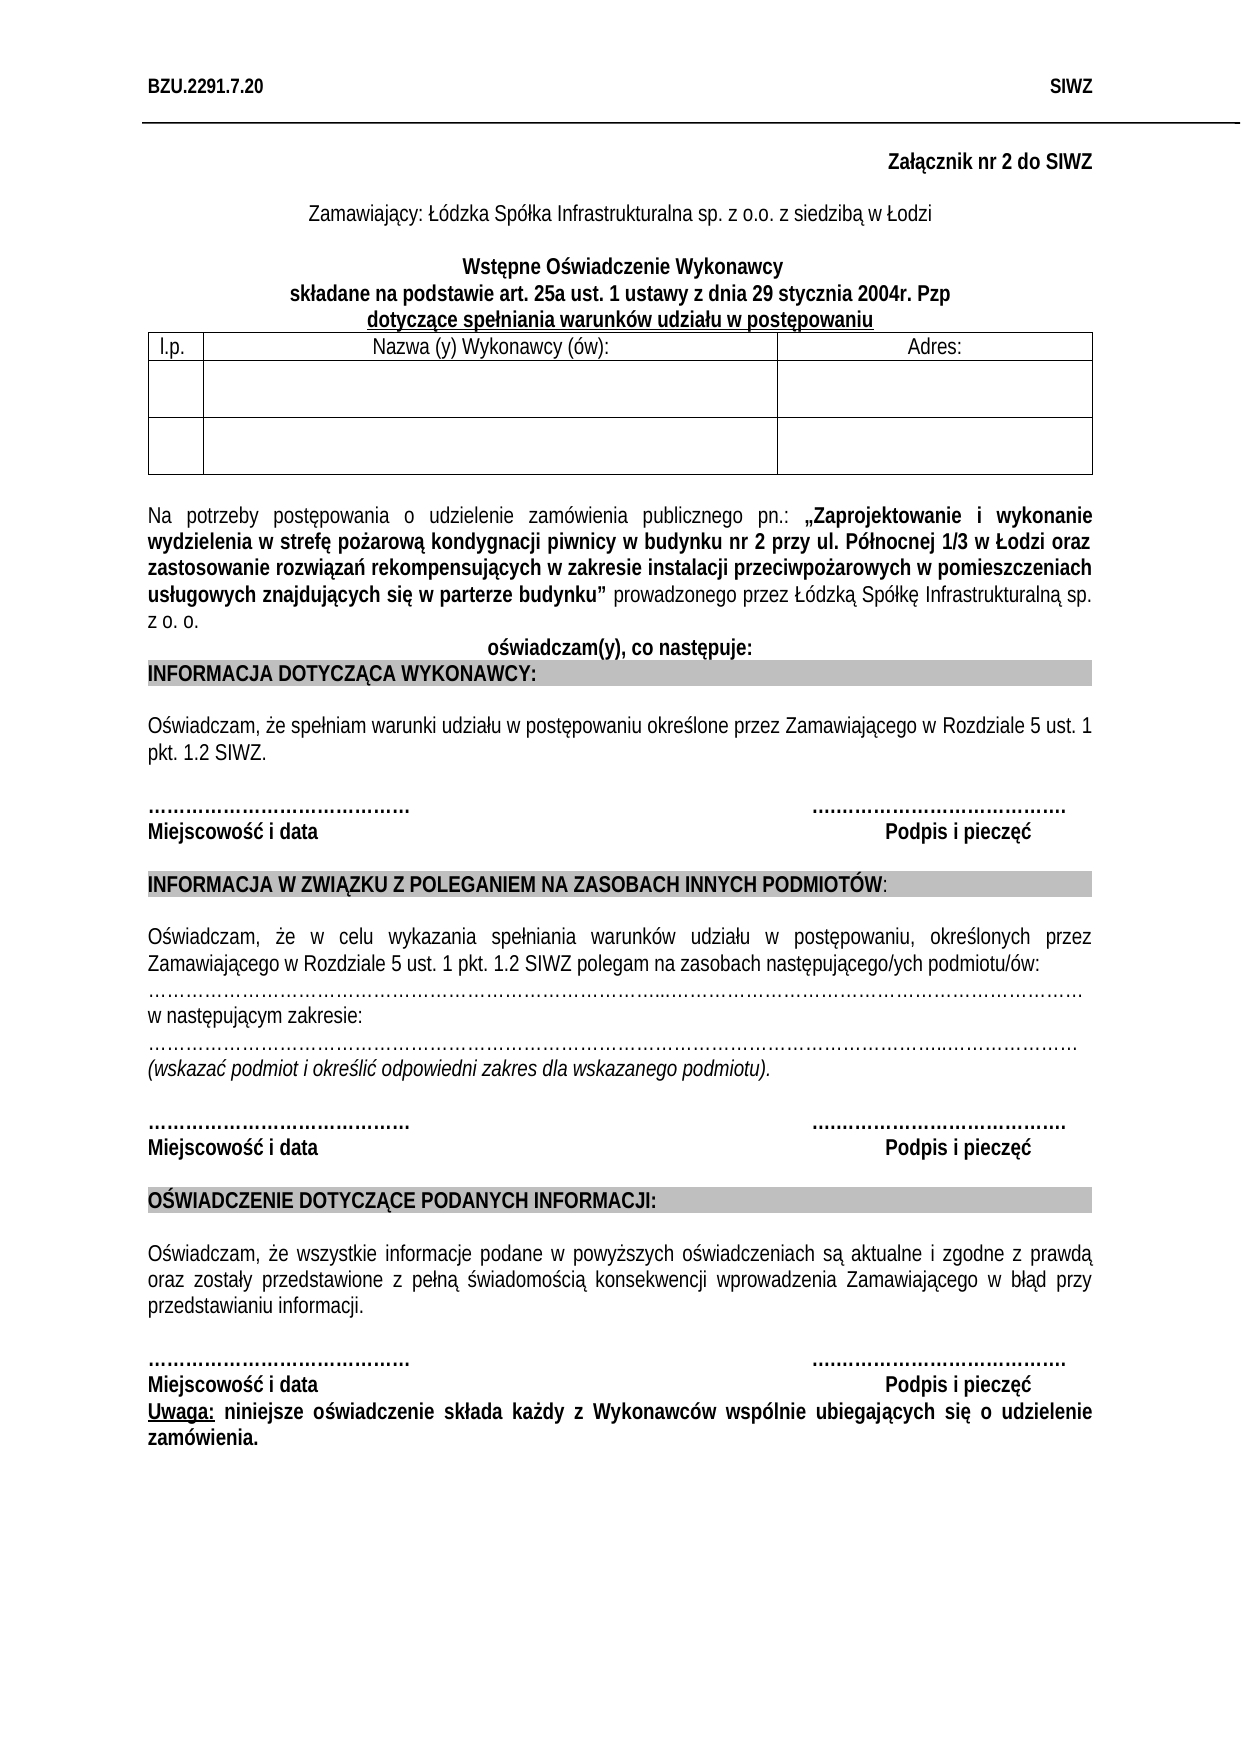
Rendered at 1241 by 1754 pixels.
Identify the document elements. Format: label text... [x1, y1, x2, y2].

text Uwaga: niniejsze oświadczenie składa każdy z Wykonawców wspólnie ubiegających się o udzielenie zamówienia. [148, 1398, 1092, 1450]
table_cell [149, 418, 203, 474]
table_cell [204, 418, 777, 474]
text Na potrzeby postępowania o udzielenie zamówienia publicznego pn.: „Zaprojektowanie i wykonanie wydzielenia w strefę pożarową kondygnacji piwnicy w budynku nr 2 przy ul. Północnej 1/3 w Łodzi oraz zastosowanie rozwiązań rekompensujących w zakresie instalacji przeciwpożarowych w pomieszczeniach usługowych znajdujących się w parterze budynku” prowadzonego przez Łódzką Spółkę Infrastrukturalną sp. z o. o. [148, 502, 1092, 633]
table_header Nazwa (y) Wykonawcy (ów): [204, 333, 777, 359]
text Miejscowość i data Podpis i pieczęć [148, 1134, 1092, 1161]
text ………………………………………………………………………...………………………………………………………… [148, 976, 1092, 1002]
table_cell [778, 418, 1092, 474]
text Wstępne Oświadczenie Wykonawcy [148, 253, 1092, 279]
table_header Adres: [778, 333, 1092, 359]
text INFORMACJA DOTYCZĄCA WYKONAWCY: [148, 660, 1092, 686]
text Oświadczam, że w celu wykazania spełniania warunków udziału w postępowaniu, określonych przez Zamawiającego w Rozdziale 5 ust. 1 pkt. 1.2 SIWZ polegam na zasobach następującego/ych podmiotu/ów: [148, 923, 1092, 976]
text Oświadczam, że spełniam warunki udziału w postępowaniu określone przez Zamawiającego w Rozdziale 5 ust. 1 pkt. 1.2 SIWZ. [148, 712, 1092, 765]
text ………………………………………………………………………………………………………………..………………… (wskazać podmiot i określić odpowiedni zakres dla wskazanego podmiotu). [148, 1029, 1092, 1081]
text oświadczam(y), co następuje: [148, 633, 1092, 660]
text Zamawiający: Łódzka Spółka Infrastrukturalna sp. z o.o. z siedzibą w Łodzi [148, 200, 1092, 227]
text INFORMACJA W ZWIĄZKU Z POLEGANIEM NA ZASOBACH INNYCH PODMIOTÓW: [148, 871, 1092, 897]
text w następującym zakresie: [148, 1002, 1092, 1029]
text Miejscowość i data Podpis i pieczęć [148, 1371, 1092, 1398]
text Załącznik nr 2 do SIWZ [148, 148, 1092, 174]
text …………………………………… ….………………………………. [148, 792, 1092, 818]
text składane na podstawie art. 25a ust. 1 ustawy z dnia 29 stycznia 2004r. Pzp [148, 279, 1092, 306]
table_cell [204, 361, 777, 417]
table_cell [778, 361, 1092, 417]
text …………………………………… ….………………………………. [148, 1108, 1092, 1134]
text OŚWIADCZENIE DOTYCZĄCE PODANYCH INFORMACJI: [148, 1187, 1092, 1213]
text Miejscowość i data Podpis i pieczęć [148, 818, 1092, 844]
text dotyczące spełniania warunków udziału w postępowaniu [148, 306, 1092, 332]
table_cell [149, 361, 203, 417]
text …………………………………… ….………………………………. [148, 1345, 1092, 1371]
table_header l.p. [149, 333, 203, 359]
text Oświadczam, że wszystkie informacje podane w powyższych oświadczeniach są aktualne i zgodne z prawdą oraz zostały przedstawione z pełną świadomością konsekwencji wprowadzenia Zamawiającego w błąd przy przedstawianiu informacji. [148, 1239, 1092, 1319]
